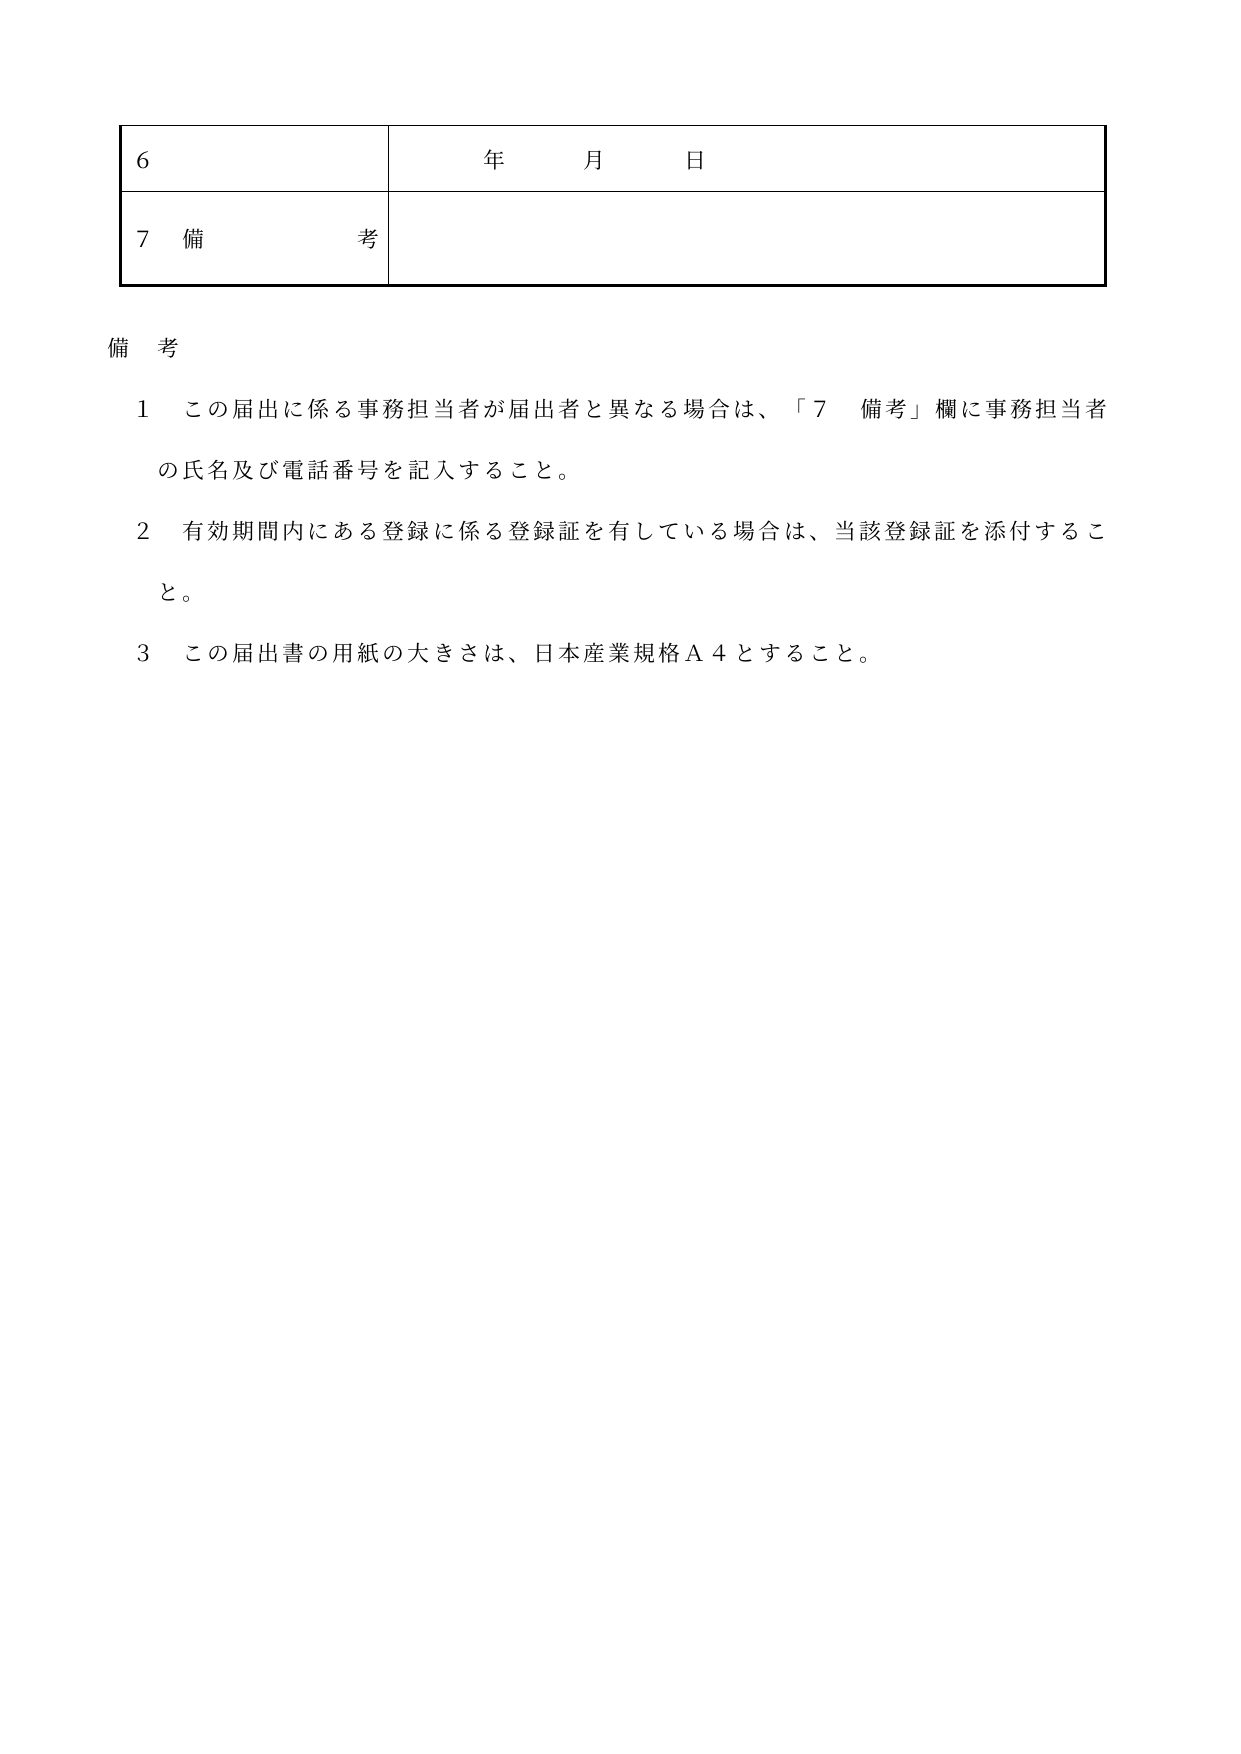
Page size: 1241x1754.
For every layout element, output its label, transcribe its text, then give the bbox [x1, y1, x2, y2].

table_cell ７ 備 考 [122, 192, 388, 283]
text ３ この届出書の用紙の大きさは、日本産業規格Ａ４とすること。 [107, 621, 1111, 682]
text ２ 有効期間内にある登録に係る登録証を有している場合は、当該登録証を添付すること。 [129, 499, 1111, 621]
table_cell 年 月 日 [389, 126, 1104, 191]
table_cell ６ [122, 126, 388, 191]
table_cell [389, 192, 1104, 283]
text １ この届出に係る事務担当者が届出者と異なる場合は、「７ 備考」欄に事務担当者の氏名及び電話番号を記入すること。 [129, 378, 1111, 499]
text 備 考 [107, 317, 1111, 378]
